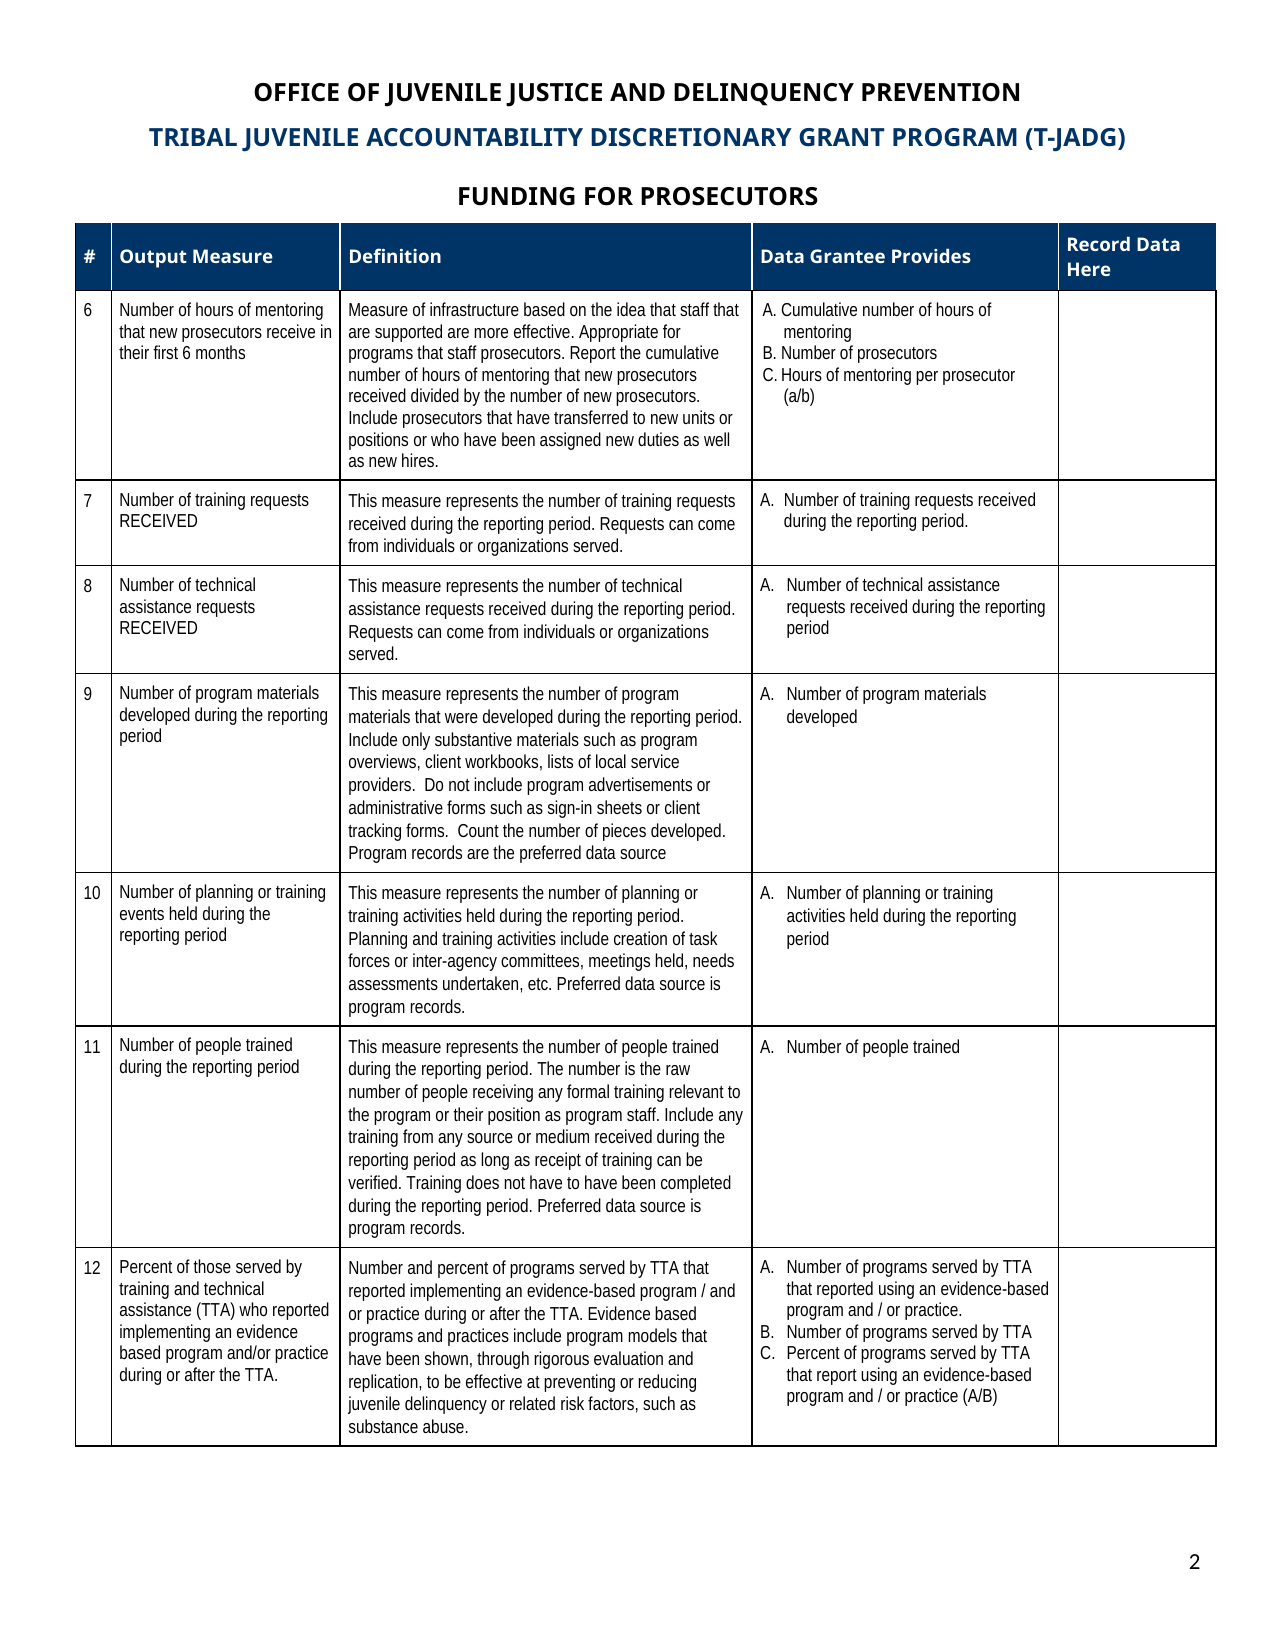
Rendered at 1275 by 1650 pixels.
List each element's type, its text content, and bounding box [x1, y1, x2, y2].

table_cell [1059, 1248, 1215, 1445]
table_cell [1059, 481, 1215, 565]
table_header # [76, 223, 111, 290]
table_cell [1059, 674, 1215, 872]
table_cell Number of hours of mentoring that new prosecutors receive in their first 6 months [112, 291, 339, 479]
table_header Record Data Here [1059, 223, 1216, 290]
table_cell Number and percent of programs served by TTA that reported implementing an evidence-based program / and or practice during or after the TTA. Evidence based programs and practices include program models that have been shown, through rigorous evaluation and replication, to be effective at preventing or reducing juvenile delinquency or related risk factors, such as substance abuse. [341, 1248, 751, 1445]
table_cell Number of programs served by TTA that reported using an evidence-based program and / or practice. Number of programs served by TTA Percent of programs served by TTA that report using an evidence-based program and / or practice (A/B) [753, 1248, 1058, 1445]
table_cell [1059, 1027, 1215, 1247]
table_cell [76, 1248, 111, 1445]
table_cell Number of program materials developed [753, 674, 1058, 872]
table_cell [1059, 873, 1215, 1025]
table_header Output Measure [112, 223, 339, 290]
table_cell Number of technical assistance requests RECEIVED [112, 566, 339, 673]
table_cell This measure represents the number of planning or training activities held during the reporting period. Planning and training activities include creation of task forces or inter-agency committees, meetings held, needs assessments undertaken, etc. Preferred data source is program records. [341, 873, 751, 1025]
table_cell This measure represents the number of program materials that were developed during the reporting period. Include only substantive materials such as program overviews, client workbooks, lists of local service providers. Do not include program advertisements or administrative forms such as sign-in sheets or client tracking forms. Count the number of pieces developed. Program records are the preferred data source [341, 674, 751, 872]
table_cell A. Cumulative number of hours of mentoring B. Number of prosecutors C. Hours of mentoring per prosecutor (a/b) [753, 291, 1058, 479]
table_cell [76, 291, 111, 479]
table_cell Number of people trained during the reporting period [112, 1027, 339, 1247]
table_cell [76, 566, 111, 673]
table_cell This measure represents the number of technical assistance requests received during the reporting period. Requests can come from individuals or organizations served. [341, 566, 751, 673]
table_cell [1059, 566, 1215, 673]
table_cell Number of people trained [753, 1027, 1058, 1247]
table_cell Number of training requests received during the reporting period. [753, 481, 1058, 565]
table_cell Number of technical assistance requests received during the reporting period [753, 566, 1058, 673]
table_cell Number of program materials developed during the reporting period [112, 674, 339, 872]
table_cell Percent of those served by training and technical assistance (TTA) who reported implementing an evidence based program and/or practice during or after the TTA. [112, 1248, 339, 1445]
table_cell [76, 873, 111, 1025]
table_cell [76, 1027, 111, 1247]
table_header Definition [341, 223, 751, 290]
table_cell This measure represents the number of people trained during the reporting period. The number is the raw number of people receiving any formal training relevant to the program or their position as program staff. Include any training from any source or medium received during the reporting period as long as receipt of training can be verified. Training does not have to have been completed during the reporting period. Preferred data source is program records. [341, 1027, 751, 1247]
table_cell [1059, 291, 1215, 479]
table_cell Number of planning or training activities held during the reporting period [753, 873, 1058, 1025]
table_cell [76, 674, 111, 872]
table_cell Number of planning or training events held during the reporting period [112, 873, 339, 1025]
table_cell Number of training requests RECEIVED [112, 481, 339, 565]
table_cell This measure represents the number of training requests received during the reporting period. Requests can come from individuals or organizations served. [341, 481, 751, 565]
table_cell Measure of infrastructure based on the idea that staff that are supported are more effective. Appropriate for programs that staff prosecutors. Report the cumulative number of hours of mentoring that new prosecutors received divided by the number of new prosecutors. Include prosecutors that have transferred to new units or positions or who have been assigned new duties as well as new hires. [341, 291, 751, 479]
table_header Data Grantee Provides [753, 223, 1058, 290]
table_cell [76, 481, 111, 565]
